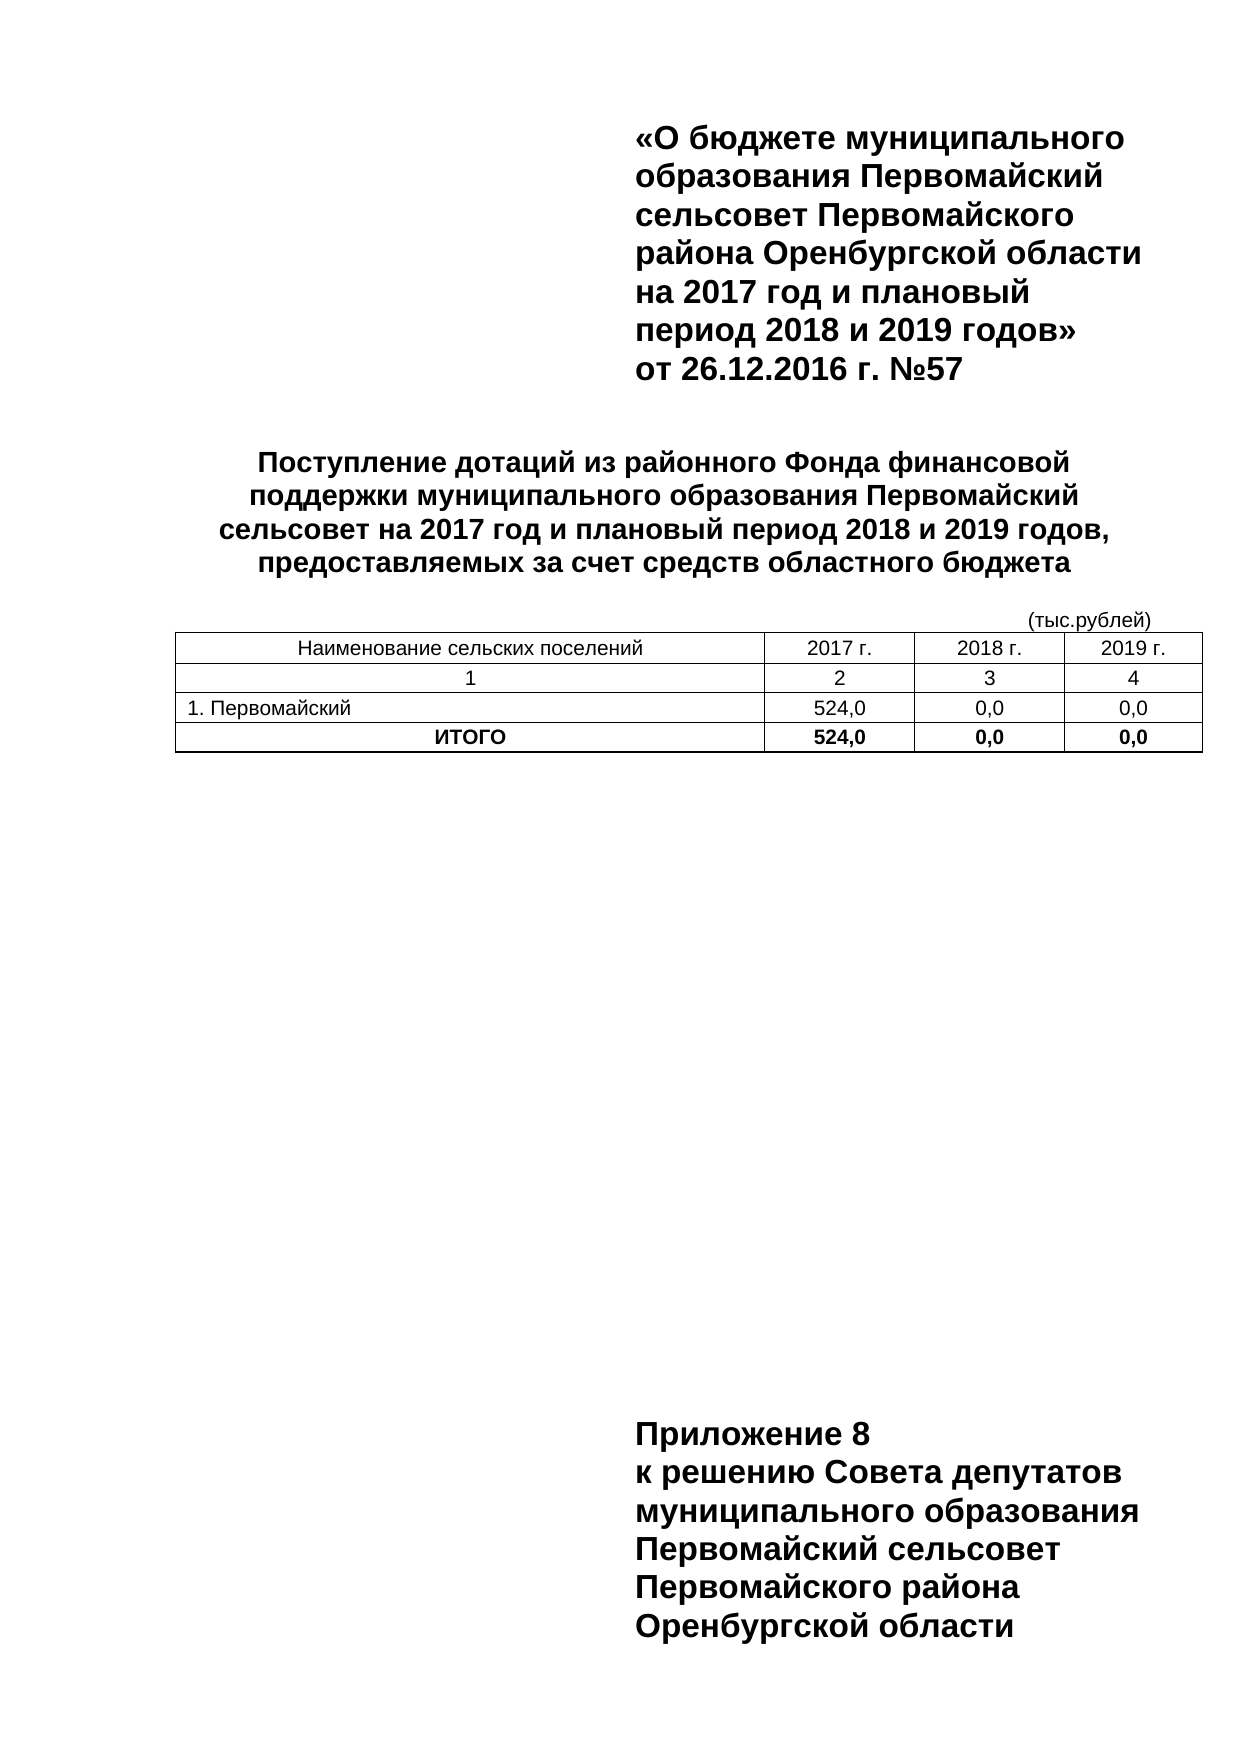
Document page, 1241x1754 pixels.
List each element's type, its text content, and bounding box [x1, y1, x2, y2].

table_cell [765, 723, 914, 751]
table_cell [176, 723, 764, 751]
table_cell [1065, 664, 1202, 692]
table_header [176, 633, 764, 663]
text «О бюджете муниципального образования Первомайский сельсовет Первомайского района Оренбургской области на 2017 год и плановый период 2018 и 2019 годов» [635, 118, 1148, 349]
text муниципального образования [635, 1491, 1148, 1529]
text Первомайский сельсовет [635, 1529, 1148, 1567]
text Оренбургской области [635, 1606, 1148, 1644]
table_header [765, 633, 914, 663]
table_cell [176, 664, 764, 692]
text Приложение 8 [635, 1414, 1148, 1452]
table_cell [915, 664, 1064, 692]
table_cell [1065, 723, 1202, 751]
text (тыс.рублей) [177, 608, 1152, 632]
text от 26.12.2016 г. №57 [635, 349, 1148, 387]
text Первомайского района [635, 1567, 1148, 1606]
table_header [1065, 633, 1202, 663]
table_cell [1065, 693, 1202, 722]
text Поступление дотаций из районного Фонда финансовой поддержки муниципального образования Первомайский сельсовет на 2017 год и плановый период 2018 и 2019 годов, предоставляемых за счет средств областного бюджета [177, 445, 1152, 579]
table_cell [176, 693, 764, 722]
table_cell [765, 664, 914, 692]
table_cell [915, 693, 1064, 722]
text к решению Совета депутатов [635, 1452, 1148, 1491]
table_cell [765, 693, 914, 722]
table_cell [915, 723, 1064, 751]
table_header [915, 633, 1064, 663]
